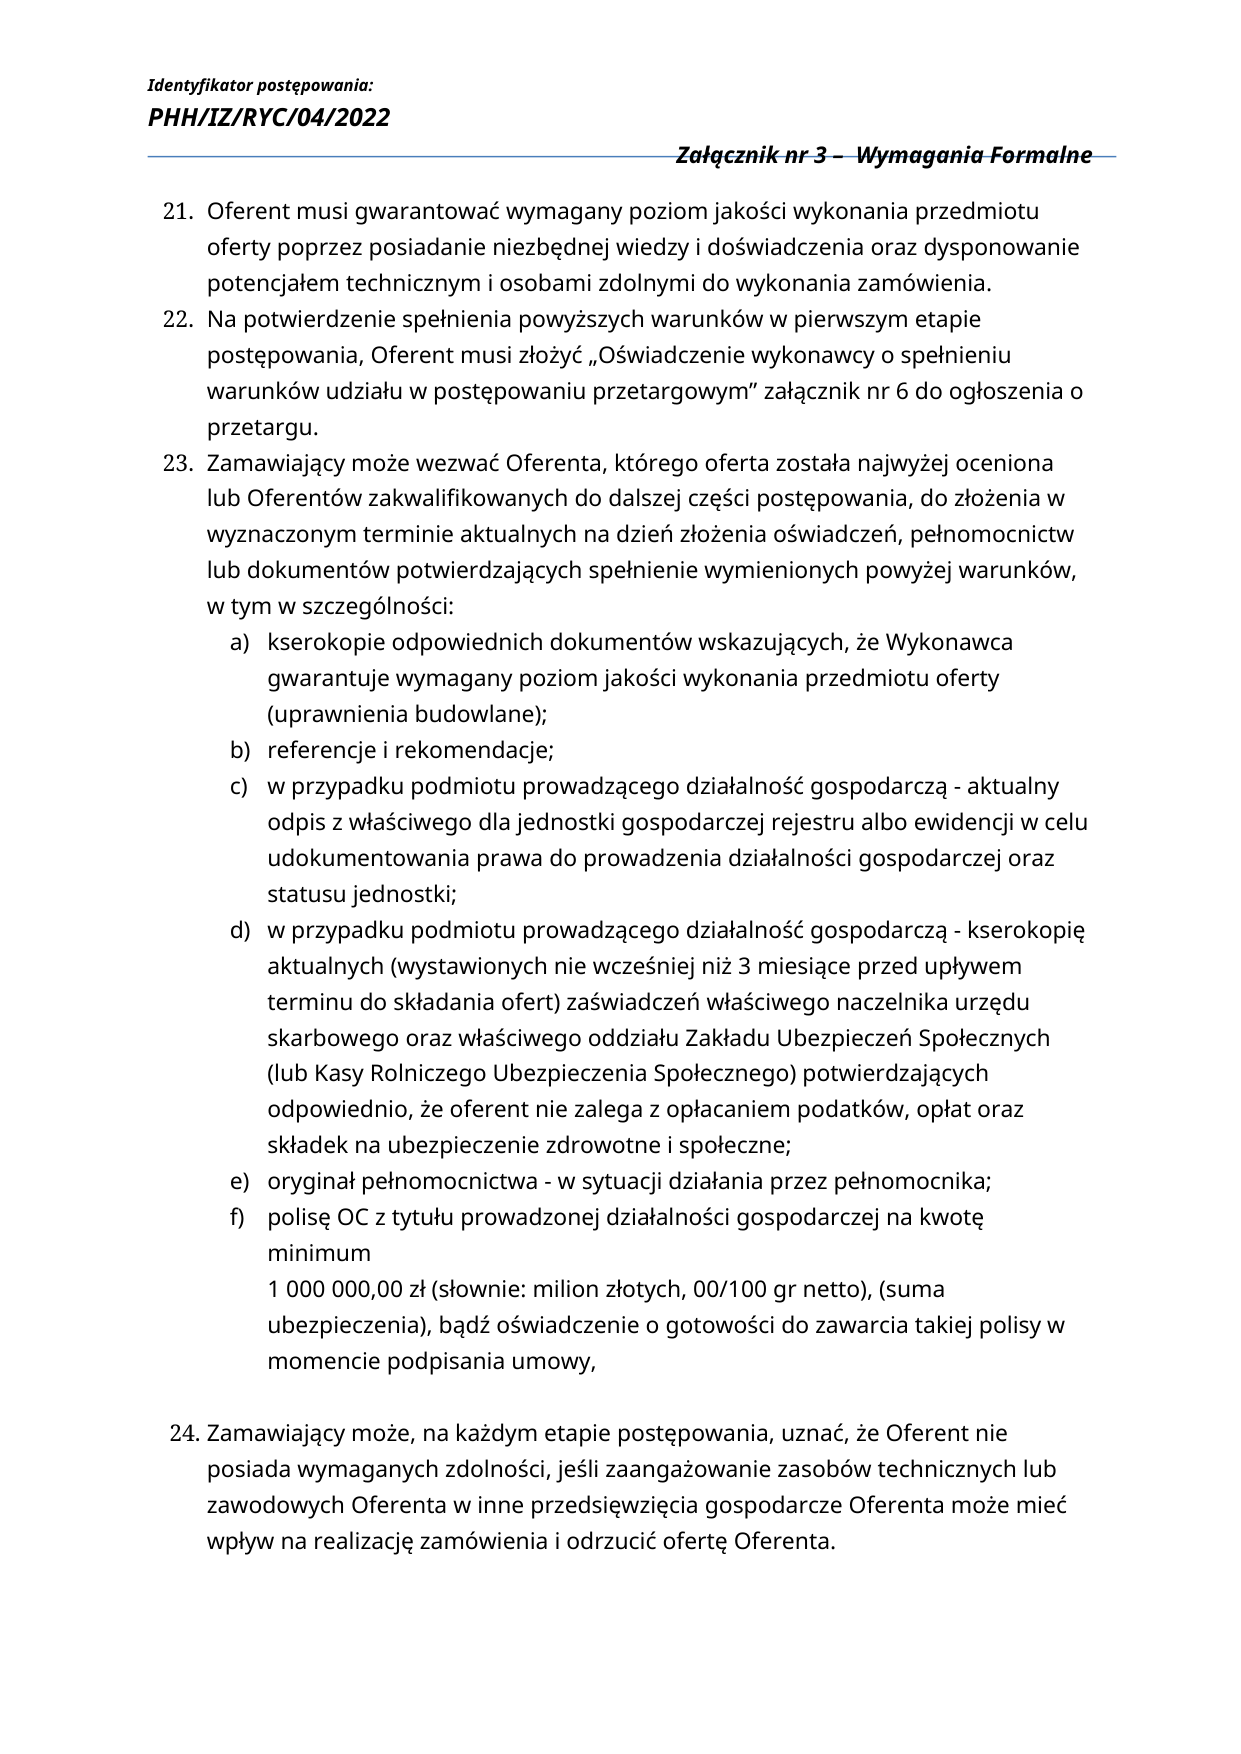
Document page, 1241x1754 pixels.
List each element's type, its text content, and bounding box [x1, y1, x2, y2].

list oryginał pełnomocnictwa - w sytuacji działania przez pełnomocnika; [229, 1165, 1093, 1196]
list Na potwierdzenie spełnienia powyższych warunków w pierwszym etapie postępowania, Oferent musi złożyć „Oświadczenie wykonawcy o spełnieniu warunków udziału w postępowaniu przetargowym” załącznik nr 6 do ogłoszenia o przetargu. [162, 303, 1093, 442]
list referencje i rekomendacje; [229, 734, 1093, 765]
list polisę OC z tytułu prowadzonej działalności gospodarczej na kwotę minimum [229, 1201, 1093, 1268]
list w przypadku podmiotu prowadzącego działalność gospodarczą - kserokopię aktualnych (wystawionych nie wcześniej niż 3 miesiące przed upływem terminu do składania ofert) zaświadczeń właściwego naczelnika urzędu skarbowego oraz właściwego oddziału Zakładu Ubezpieczeń Społecznych (lub Kasy Rolniczego Ubezpieczenia Społecznego) potwierdzających odpowiednio, że oferent nie zalega z opłacaniem podatków, opłat oraz składek na ubezpieczenie zdrowotne i społeczne; [229, 914, 1093, 1161]
list kserokopie odpowiednich dokumentów wskazujących, że Wykonawca gwarantuje wymagany poziom jakości wykonania przedmiotu oferty (uprawnienia budowlane); [229, 626, 1093, 729]
list Oferent musi gwarantować wymagany poziom jakości wykonania przedmiotu oferty poprzez posiadanie niezbędnej wiedzy i doświadczenia oraz dysponowanie potencjałem technicznym i osobami zdolnymi do wykonania zamówienia. [162, 195, 1093, 298]
list Zamawiający może, na każdym etapie postępowania, uznać, że Oferent nie posiada wymaganych zdolności, jeśli zaangażowanie zasobów technicznych lub zawodowych Oferenta w inne przedsięwzięcia gospodarcze Oferenta może mieć wpływ na realizację zamówienia i odrzucić ofertę Oferenta. [169, 1417, 1093, 1556]
list w przypadku podmiotu prowadzącego działalność gospodarczą - aktualny odpis z właściwego dla jednostki gospodarczej rejestru albo ewidencji w celu udokumentowania prawa do prowadzenia działalności gospodarczej oraz statusu jednostki; [229, 770, 1093, 909]
list 1 000 000,00 zł (słownie: milion złotych, 00/100 gr netto), (suma ubezpieczenia), bądź oświadczenie o gotowości do zawarcia takiej polisy w momencie podpisania umowy, [267, 1273, 1093, 1376]
list Zamawiający może wezwać Oferenta, którego oferta została najwyżej oceniona lub Oferentów zakwalifikowanych do dalszej części postępowania, do złożenia w wyznaczonym terminie aktualnych na dzień złożenia oświadczeń, pełnomocnictw lub dokumentów potwierdzających spełnienie wymienionych powyżej warunków, w tym w szczególności: [162, 446, 1093, 621]
